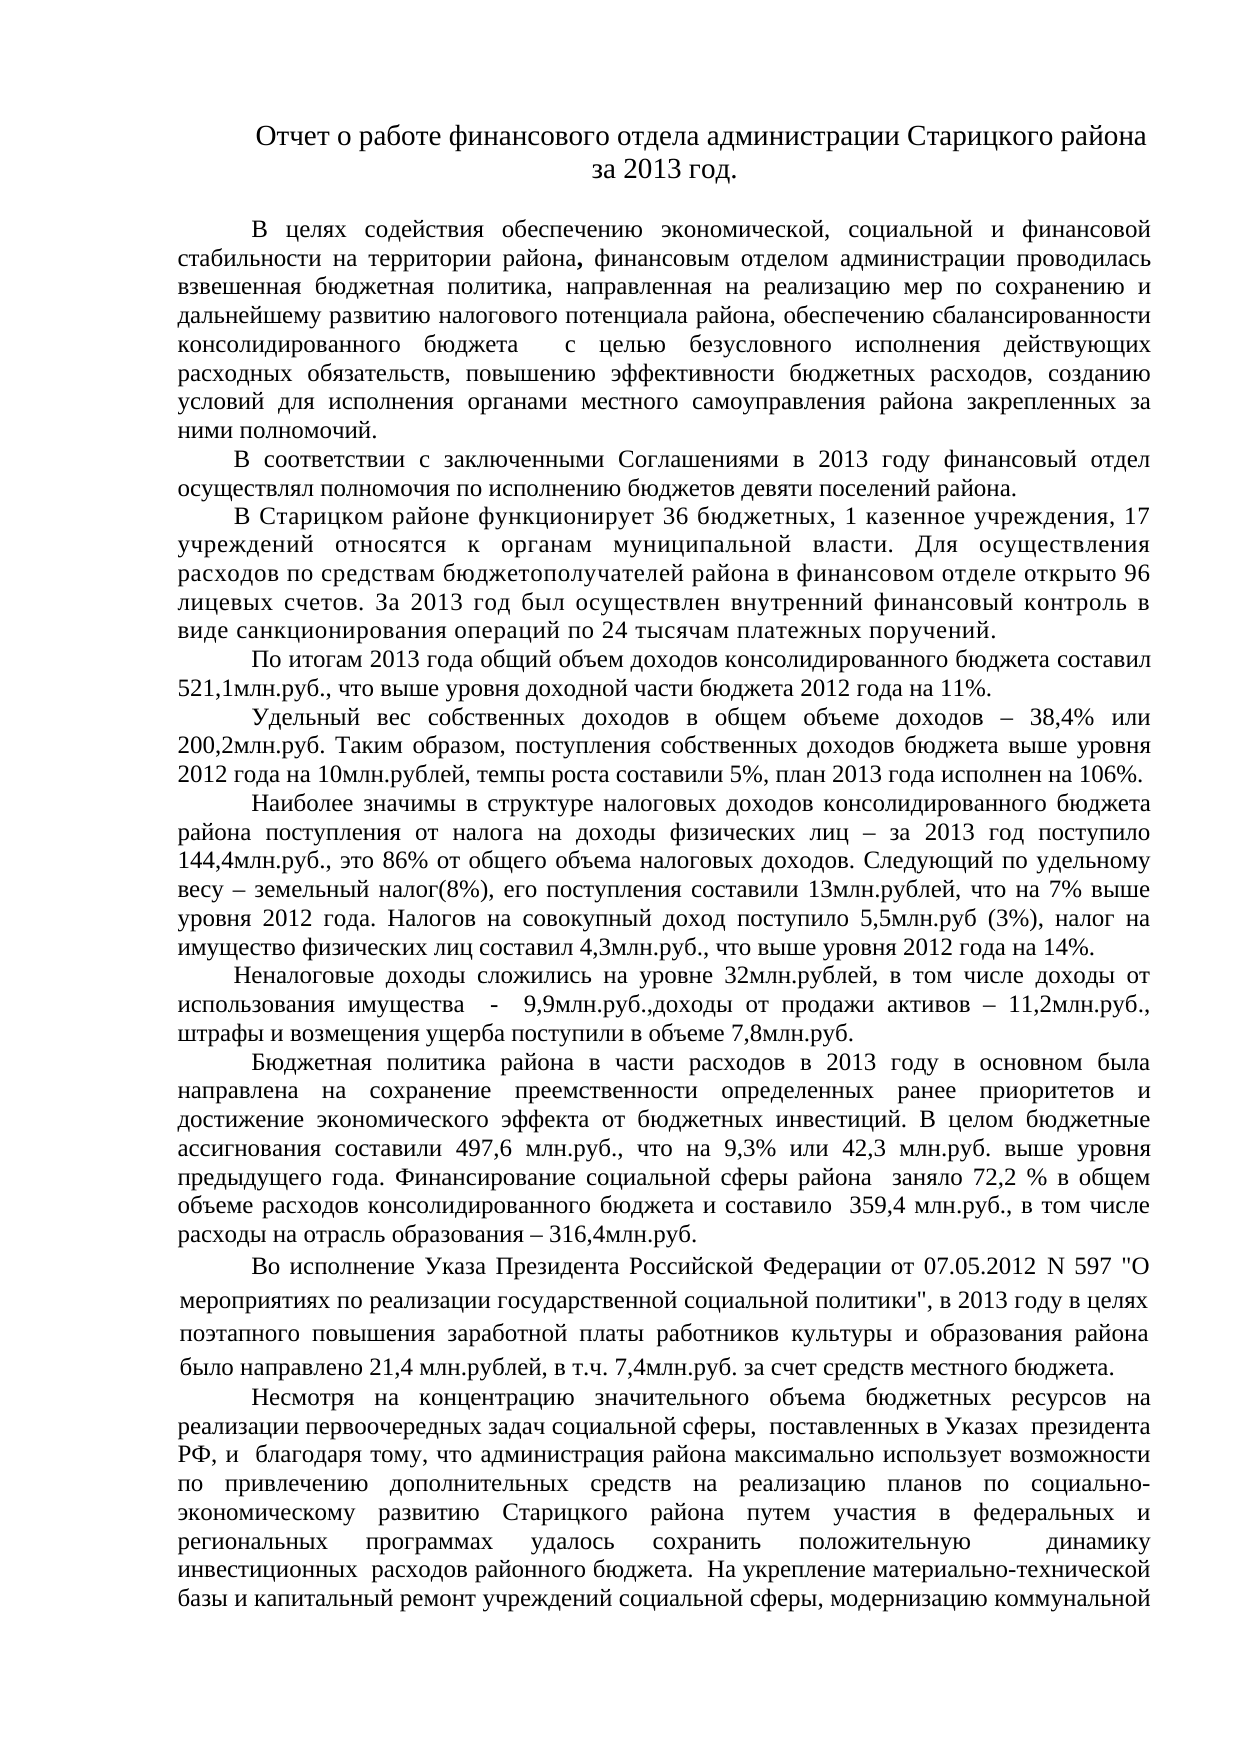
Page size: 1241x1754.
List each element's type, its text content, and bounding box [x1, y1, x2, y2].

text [177, 1382, 1152, 1612]
text В Старицком районе функционирует 36 бюджетных, 1 казенное учреждения, 17 учреждений относятся к органам муниципальной власти. Для осуществления расходов по средствам бюджетополучателей района в финансовом отделе открыто 96 лицевых счетов. За 2013 год был осуществлен внутренний финансовый контроль в виде санкционирования операций по 24 тысячам платежных поручений. [177, 501, 1152, 644]
text В целях содействия обеспечению экономической, социальной и финансовой стабильности на территории района, финансовым отделом администрации проводилась взвешенная бюджетная политика, направленная на реализацию мер по сохранению и дальнейшему развитию налогового потенциала района, обеспечению сбалансированности консолидированного бюджета с целью безусловного исполнения действующих расходных обязательств, повышению эффективности бюджетных расходов, созданию условий для исполнения органами местного самоуправления района закрепленных за ними полномочий. [177, 214, 1152, 444]
text В соответствии с заключенными Соглашениями в 2013 году финансовый отдел осуществлял полномочия по исполнению бюджетов девяти поселений района. [177, 444, 1152, 501]
text Бюджетная политика района в части расходов в 2013 году в основном была направлена на сохранение преемственности определенных ранее приоритетов и достижение экономического эффекта от бюджетных инвестиций. В целом бюджетные ассигнования составили 497,6 млн.руб., что на 9,3% или 42,3 млн.руб. выше уровня предыдущего года. Финансирование социальной сферы района заняло 72,2 % в общем объеме расходов консолидированного бюджета и составило 359,4 млн.руб., в том числе расходы на отрасль образования – 316,4млн.руб. [177, 1047, 1152, 1248]
text Наиболее значимы в структуре налоговых доходов консолидированного бюджета района поступления от налога на доходы физических лиц – за 2013 год поступило 144,4млн.руб., это 86% от общего объема налоговых доходов. Следующий по удельному весу – земельный налог(8%), его поступления составили 13млн.рублей, что на 7% выше уровня 2012 года. Налогов на совокупный доход поступило 5,5млн.руб (3%), налог на имущество физических лиц составил 4,3млн.руб., что выше уровня 2012 года на 14%. [177, 788, 1152, 960]
text Во исполнение Указа Президента Российской Федерации от 07.05.2012 N 597 "О мероприятиях по реализации государственной социальной политики", в 2013 году в целях поэтапного повышения заработной платы работников культуры и образования района было направлено 21,4 млн.рублей, в т.ч. 7,4млн.руб. за счет средств местного бюджета. [179, 1248, 1149, 1382]
text Неналоговые доходы сложились на уровне 32млн.рублей, в том числе доходы от использования имущества - 9,9млн.руб.,доходы от продажи активов – 11,2млн.руб., штрафы и возмещения ущерба поступили в объеме 7,8млн.руб. [177, 960, 1152, 1047]
text Отчет о работе финансового отдела администрации Старицкого района за 2013 год. [177, 118, 1152, 185]
text По итогам 2013 года общий объем доходов консолидированного бюджета составил 521,1млн.руб., что выше уровня доходной части бюджета 2012 года на 11%. [177, 644, 1152, 702]
text Удельный вес собственных доходов в общем объеме доходов – 38,4% или 200,2млн.руб. Таким образом, поступления собственных доходов бюджета выше уровня 2012 года на 10млн.рублей, темпы роста составили 5%, план 2013 года исполнен на 106%. [177, 702, 1152, 788]
